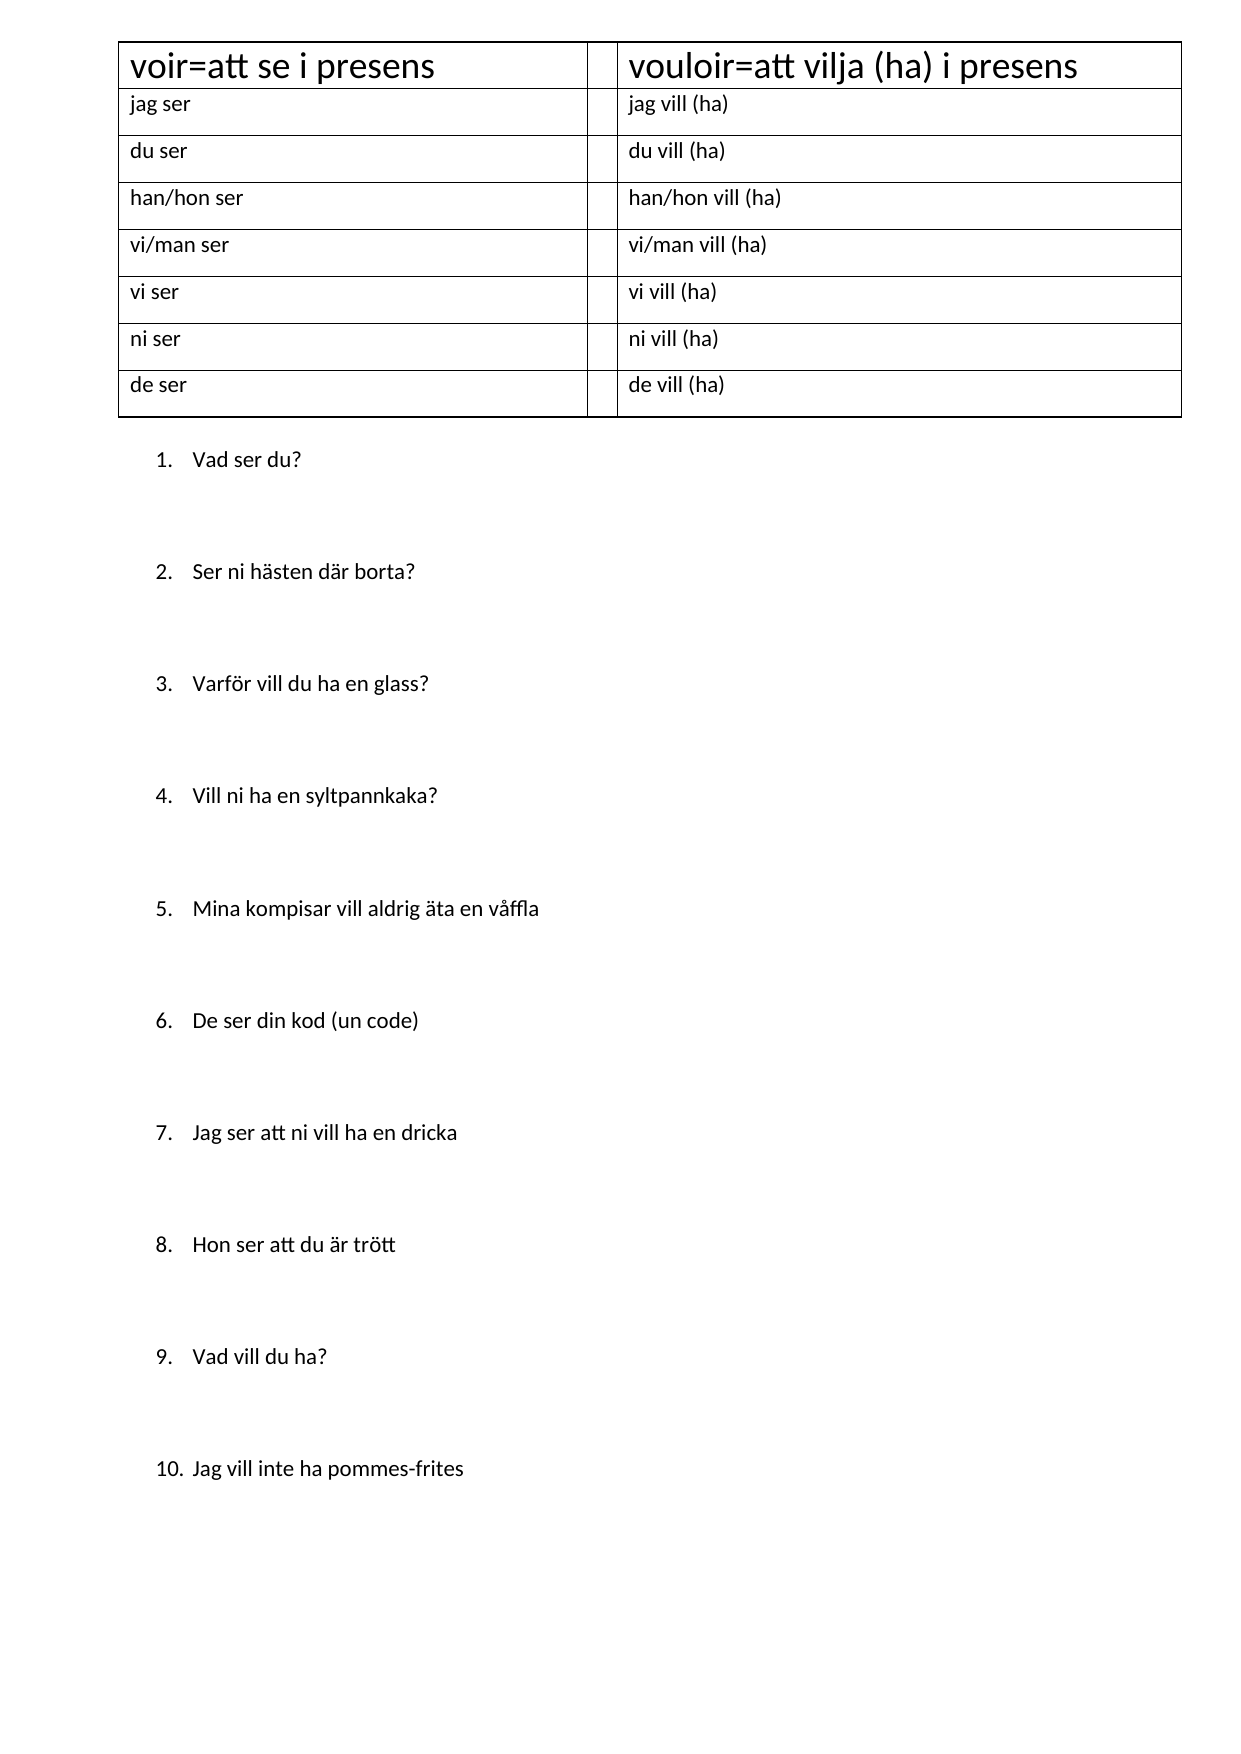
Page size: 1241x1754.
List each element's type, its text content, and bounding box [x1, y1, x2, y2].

table_cell han/hon ser [119, 183, 351, 229]
list Mina kompisar vill aldrig äta en våffla [155, 894, 1199, 922]
list Varför vill du ha en glass? [155, 669, 1199, 698]
table_cell [913, 183, 1181, 229]
table_cell [588, 136, 617, 182]
table_cell han/hon vill (ha) [618, 183, 912, 229]
table_cell vi/man ser [119, 230, 351, 276]
table_cell [351, 324, 587, 369]
table_cell [351, 183, 587, 229]
list De ser din kod (un code) [155, 1006, 1199, 1034]
table_cell [351, 89, 587, 135]
table_cell ni ser [119, 324, 351, 369]
table_cell vi ser [119, 277, 351, 323]
list Vad ser du? [155, 445, 1199, 473]
table_cell [588, 324, 617, 369]
list Jag vill inte ha pommes-frites [155, 1454, 1199, 1482]
list Hon ser att du är trött [155, 1230, 1199, 1258]
table_cell [913, 324, 1181, 369]
table_cell jag vill (ha) [618, 89, 912, 135]
table_cell de vill (ha) [618, 371, 912, 416]
table_cell [351, 136, 587, 182]
table_cell [588, 89, 617, 135]
table_cell [913, 89, 1181, 135]
table_cell vi/man vill (ha) [618, 230, 912, 276]
list Jag ser att ni vill ha en dricka [155, 1118, 1199, 1146]
table_cell jag ser [119, 89, 351, 135]
table_cell de ser [119, 371, 351, 416]
table_header [588, 43, 617, 88]
table_cell [588, 183, 617, 229]
table_cell [588, 230, 617, 276]
table_header vouloir=att vilja (ha) i presens [618, 43, 1181, 88]
table_cell [351, 371, 587, 416]
list Vill ni ha en syltpannkaka? [155, 782, 1199, 810]
list Ser ni hästen där borta? [155, 557, 1199, 586]
table_cell vi vill (ha) [618, 277, 912, 323]
table_cell ni vill (ha) [618, 324, 912, 369]
table_cell [351, 277, 587, 323]
table_cell du vill (ha) [618, 136, 912, 182]
table_cell [913, 371, 1181, 416]
table_cell [913, 136, 1181, 182]
table_cell [351, 230, 587, 276]
table_cell [913, 277, 1181, 323]
table_cell [588, 277, 617, 323]
table_cell du ser [119, 136, 351, 182]
table_cell [588, 371, 617, 416]
table_header voir=att se i presens [119, 43, 587, 88]
list Vad vill du ha? [155, 1342, 1199, 1370]
table_cell [913, 230, 1181, 276]
